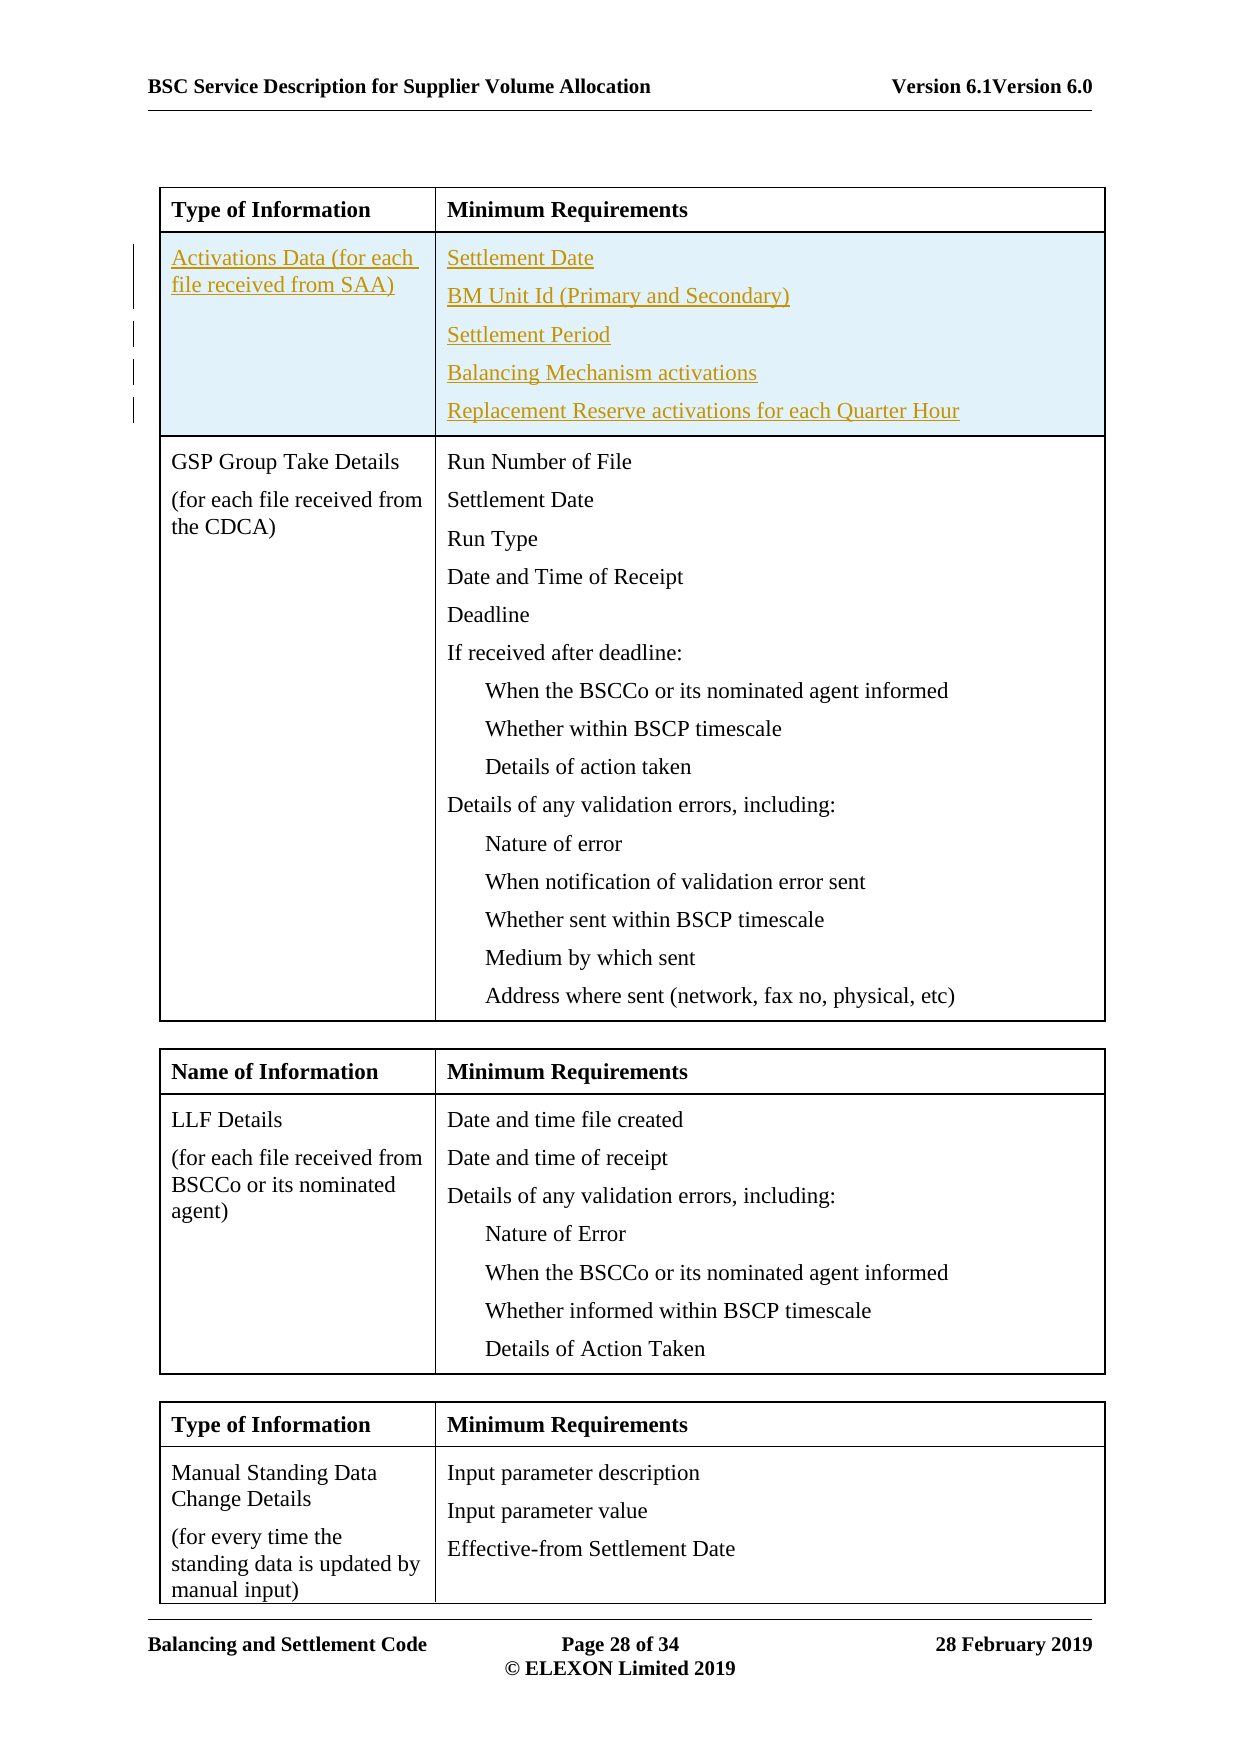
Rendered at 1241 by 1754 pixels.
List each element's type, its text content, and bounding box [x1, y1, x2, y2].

table_header Minimum Requirements [436, 1050, 1104, 1093]
table_cell Date and time file created Date and time of receipt Details of any validation errors, including: Nature of Error When the BSCCo or its nominated agent informed Whether informed within BSCP timescale Details of Action Taken [436, 1095, 1104, 1373]
table_header Minimum Requirements [436, 188, 1104, 231]
table_cell Run Number of File Settlement Date Run Type Date and Time of Receipt Deadline If received after deadline: When the BSCCo or its nominated agent informed Whether within BSCP timescale Details of action taken Details of any validation errors, including: Nature of error When notification of validation error sent Whether sent within BSCP timescale Medium by which sent Address where sent (network, fax no, physical, etc) [436, 437, 1104, 1020]
table_cell LLF Details (for each file received from BSCCo or its nominated agent) [161, 1095, 435, 1373]
table_header Type of Information [161, 1403, 435, 1446]
table_header Name of Information [161, 1050, 435, 1093]
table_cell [161, 1447, 435, 1602]
table_header Type of Information [161, 188, 435, 231]
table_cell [436, 1447, 1104, 1602]
table_header Minimum Requirements [436, 1403, 1104, 1446]
table_cell GSP Group Take Details (for each file received from the CDCA) [161, 437, 435, 1020]
